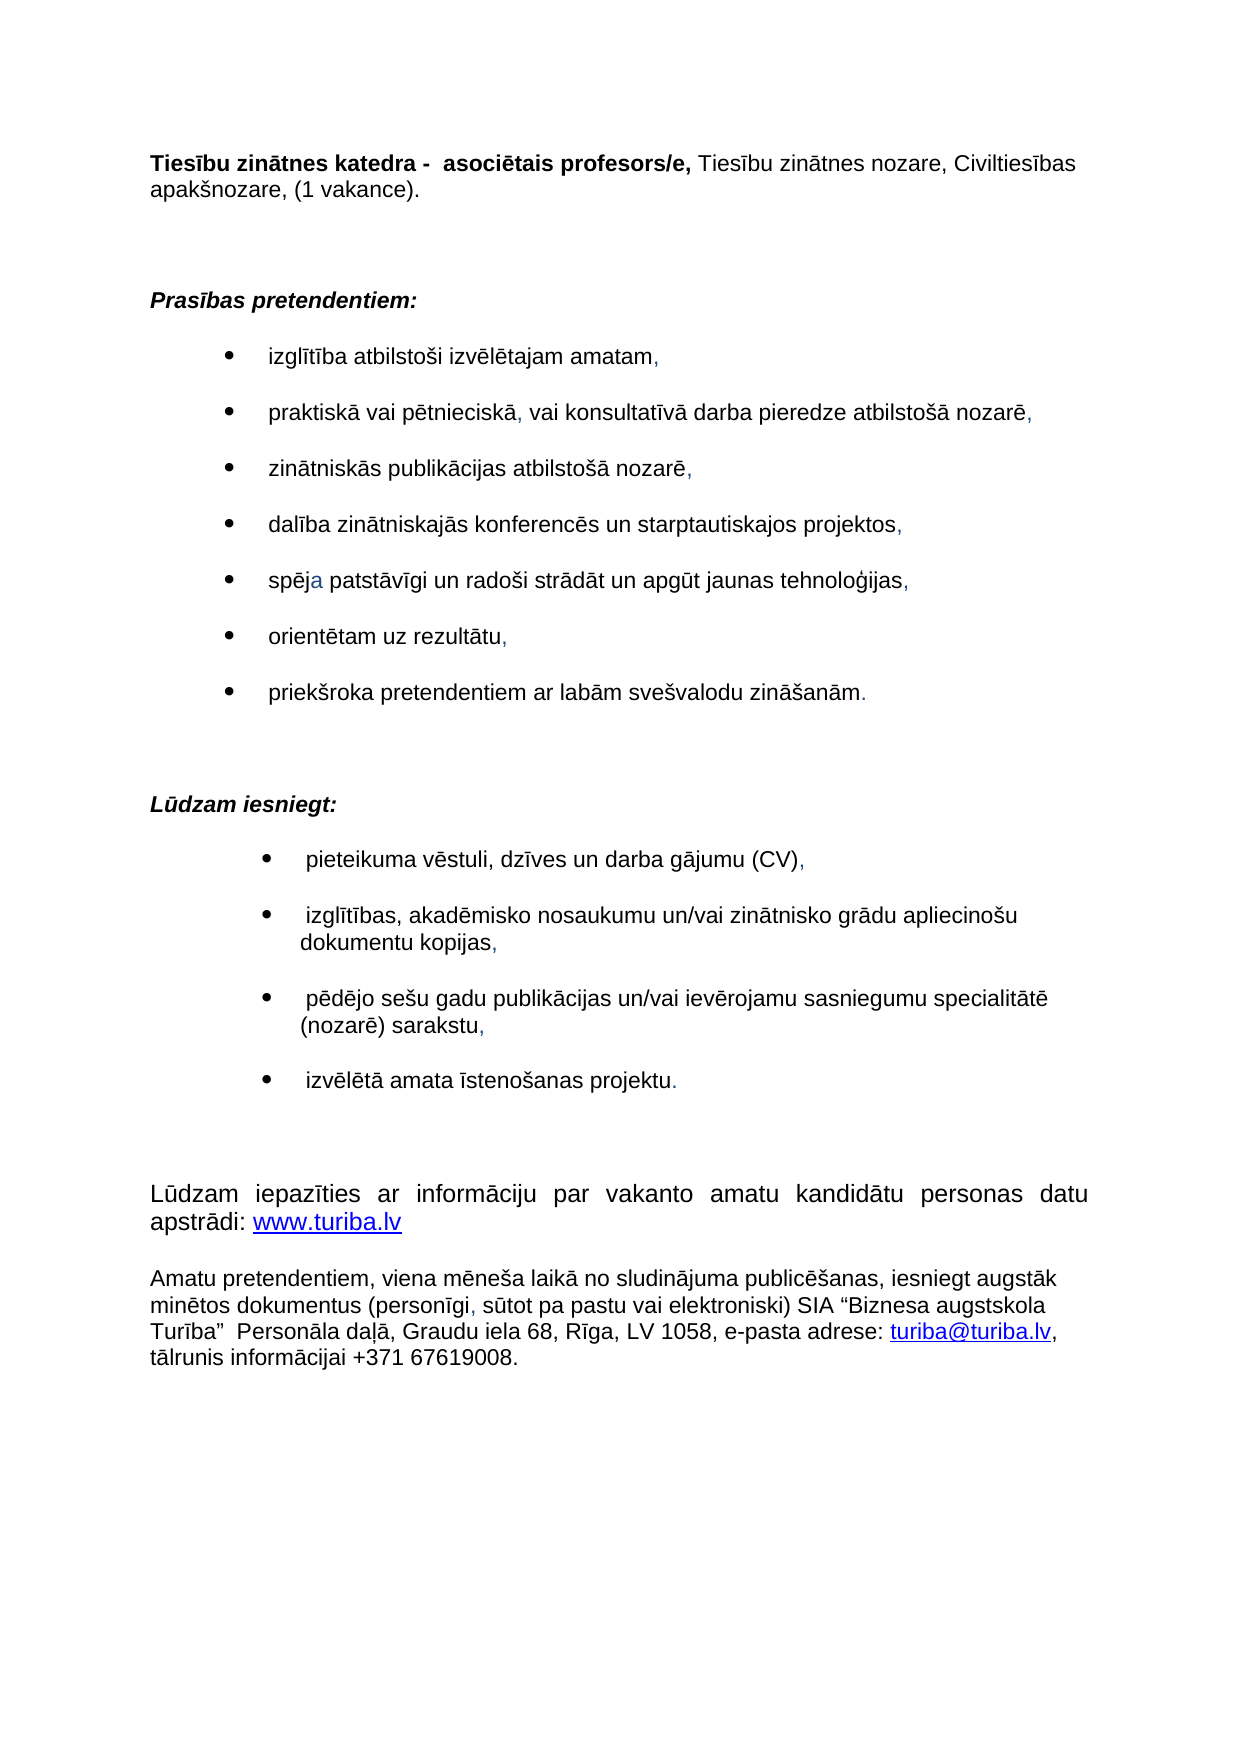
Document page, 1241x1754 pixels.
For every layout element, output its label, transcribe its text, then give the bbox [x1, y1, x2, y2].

text · orientētam uz rezultātu, [225, 623, 1090, 650]
text · dalība zinātniskajās konferencēs un starptautiskajos projektos, [225, 511, 1090, 538]
text · praktiskā vai pētnieciskā, vai konsultatīvā darba pieredze atbilstošā nozarē, [225, 399, 1090, 426]
text · pēdējo sešu gadu publikācijas un/vai ievērojamu sasniegumu specialitātē (nozarē) sarakstu, [262, 985, 1090, 1038]
text · izglītība atbilstoši izvēlētajam amatam, [225, 343, 1090, 370]
text · izglītības, akadēmisko nosaukumu un/vai zinātnisko grādu apliecinošu dokumentu kopijas, [262, 902, 1090, 956]
text Tiesību zinātnes katedra - asociētais profesors/e, Tiesību zinātnes nozare, Civiltiesības apakšnozare, (1 vakance). [150, 150, 1090, 203]
text · priekšroka pretendentiem ar labām svešvalodu zināšanām. [225, 679, 1090, 706]
text · spēja patstāvīgi un radoši strādāt un apgūt jaunas tehnoloģijas, [225, 567, 1090, 594]
text Amatu pretendentiem, viena mēneša laikā no sludinājuma publicēšanas, iesniegt augstāk minētos dokumentus (personīgi, sūtot pa pastu vai elektroniski) SIA “Biznesa augstskola Turība” Personāla daļā, Graudu iela 68, Rīga, LV 1058, e-pasta adrese: turiba@turiba.lv, tālrunis informācijai +371 67619008. [150, 1265, 1090, 1371]
text · pieteikuma vēstuli, dzīves un darba gājumu (CV), [262, 846, 1090, 873]
text Prasības pretendentiem: [150, 287, 1090, 314]
text Lūdzam iepazīties ar informāciju par vakanto amatu kandidātu personas datu apstrādi: www.turiba.lv [150, 1179, 1090, 1236]
text Lūdzam iesniegt: [150, 791, 1090, 817]
text · izvēlētā amata īstenošanas projektu. [262, 1067, 1090, 1094]
text · zinātniskās publikācijas atbilstošā nozarē, [225, 455, 1090, 482]
